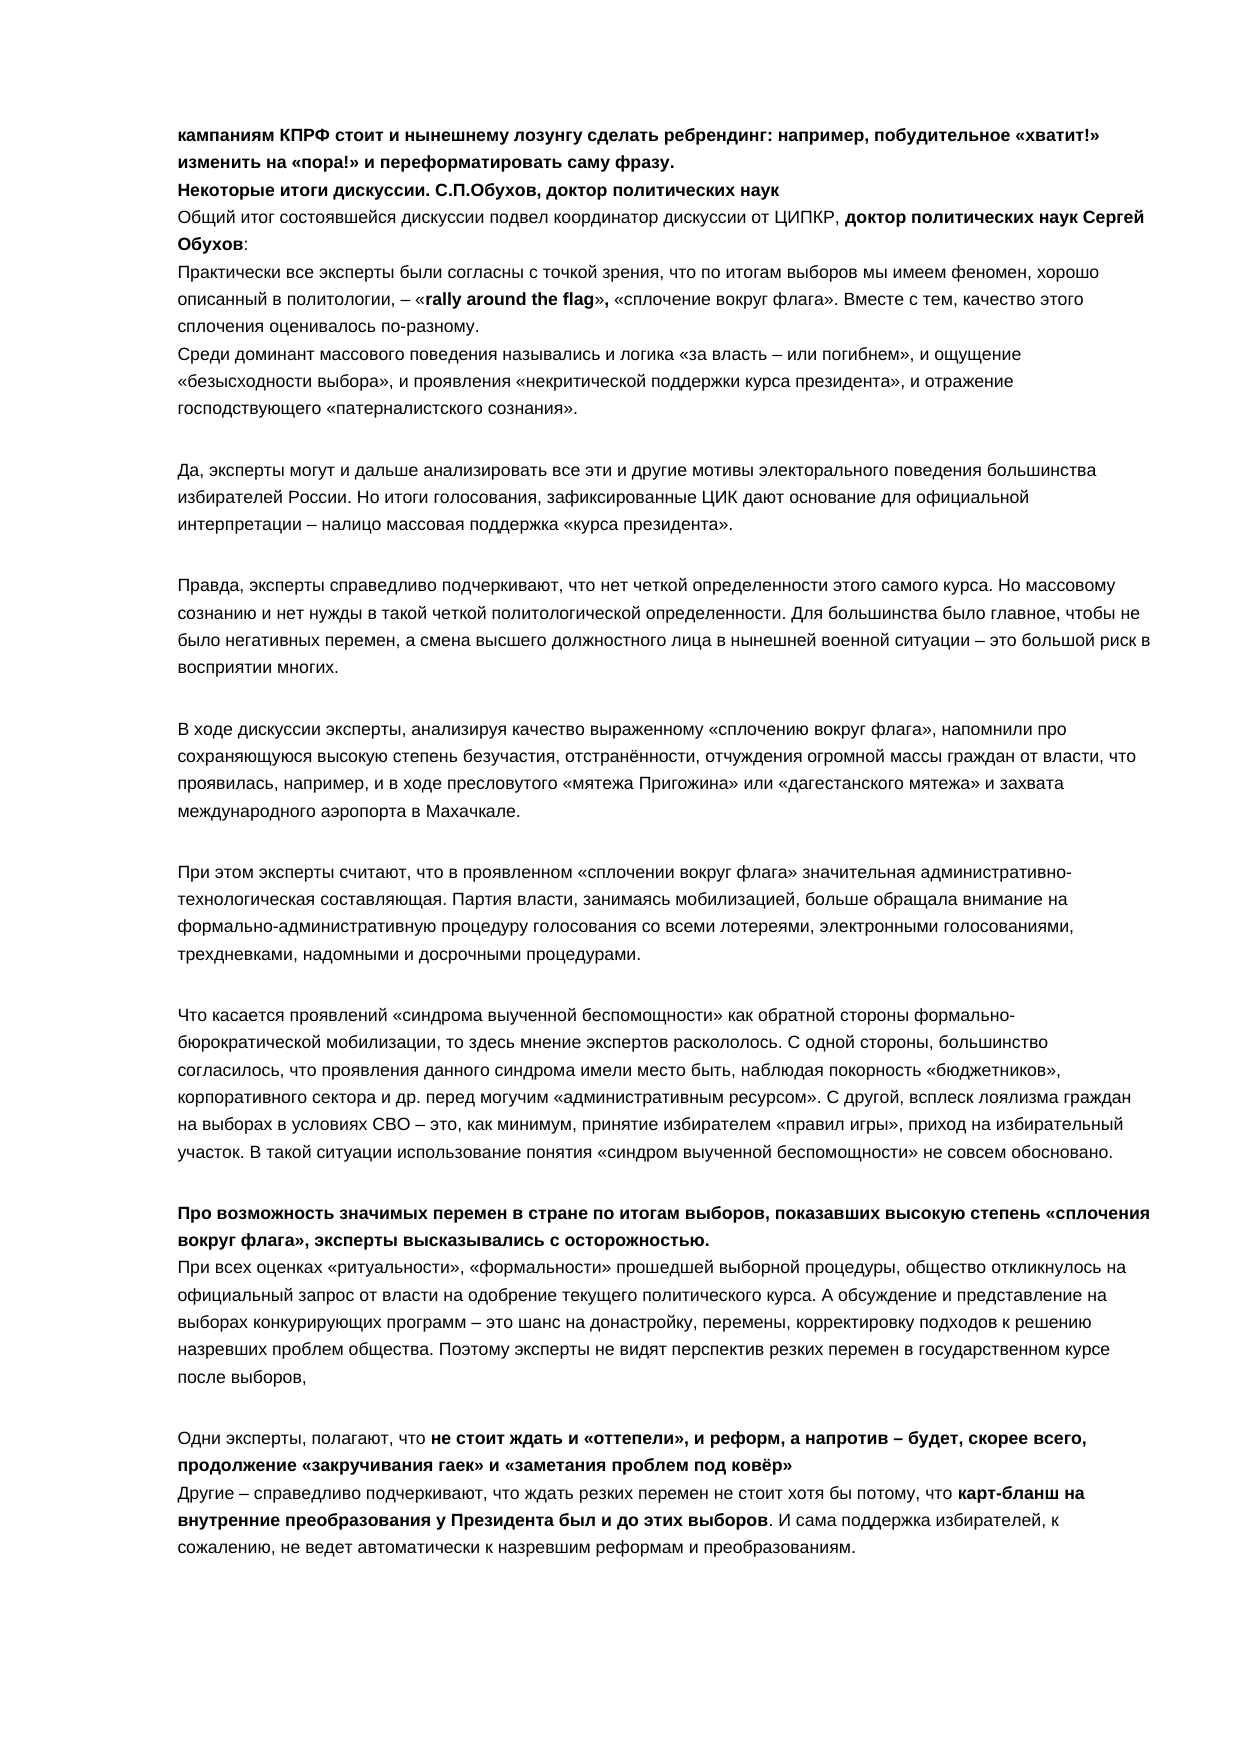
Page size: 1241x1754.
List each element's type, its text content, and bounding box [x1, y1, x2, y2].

text Что касается проявлений «синдрома выученной беспомощности» как обратной стороны формально-бюрократической мобилизации, то здесь мнение экспертов раскололось. С одной стороны, большинство согласилось, что проявления данного синдрома имели место быть, наблюдая покорность «бюджетников», корпоративного сектора и др. перед могучим «административным ресурсом». С другой, всплеск лоялизма граждан на выборах в условиях СВО – это, как минимум, принятие избирателем «правил игры», приход на избирательный участок. В такой ситуации использование понятия «синдром выученной беспомощности» не совсем обосновано. [177, 998, 1152, 1162]
text При этом эксперты считают, что в проявленном «сплочении вокруг флага» значительная административно-технологическая составляющая. Партия власти, занимаясь мобилизацией, больше обращала внимание на формально-административную процедуру голосования со всеми лотереями, электронными голосованиями, трехдневками, надомными и досрочными процедурами. [177, 855, 1152, 964]
text Другие – справедливо подчеркивают, что ждать резких перемен не стоит хотя бы потому, что карт-бланш на внутренние преобразования у Президента был и до этих выборов. И сама поддержка избирателей, к сожалению, не ведет автоматически к назревшим реформам и преобразованиям. [177, 1476, 1152, 1557]
text Общий итог состоявшейся дискуссии подвел координатор дискуссии от ЦИПКР, доктор политических наук Сергей Обухов: [177, 200, 1152, 254]
text Некоторые итоги дискуссии. С.П.Обухов, доктор политических наук [177, 173, 1152, 200]
text Одни эксперты, полагают, что не стоит ждать и «оттепели», и реформ, а напротив – будет, скорее всего, продолжение «закручивания гаек» и «заметания проблем под ковёр» [177, 1421, 1152, 1476]
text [177, 118, 1152, 173]
text Среди доминант массового поведения назывались и логика «за власть – или погибнем», и ощущение «безысходности выбора», и проявления «некритической поддержки курса президента», и отражение господствующего «патерналистского сознания». [177, 336, 1152, 418]
text Практически все эксперты были согласны с точкой зрения, что по итогам выборов мы имеем феномен, хорошо описанный в политологии, – «rally around the flag», «сплочение вокруг флага». Вместе с тем, качество этого сплочения оценивалось по-разному. [177, 254, 1152, 336]
text Да, эксперты могут и дальше анализировать все эти и другие мотивы электорального поведения большинства избирателей России. Но итоги голосования, зафиксированные ЦИК дают основание для официальной интерпретации – налицо массовая поддержка «курса президента». [177, 452, 1152, 534]
text При всех оценках «ритуальности», «формальности» прошедшей выборной процедуры, общество откликнулось на официальный запрос от власти на одобрение текущего политического курса. А обсуждение и представление на выборах конкурирующих программ – это шанс на донастройку, перемены, корректировку подходов к решению назревших проблем общества. Поэтому эксперты не видят перспектив резких перемен в государственном курсе после выборов, [177, 1250, 1152, 1387]
text Правда, эксперты справедливо подчеркивают, что нет четкой определенности этого самого курса. Но массовому сознанию и нет нужды в такой четкой политологической определенности. Для большинства было главное, чтобы не было негативных перемен, а смена высшего должностного лица в нынешней военной ситуации – это большой риск в восприятии многих. [177, 568, 1152, 677]
text Про возможность значимых перемен в стране по итогам выборов, показавших высокую степень «сплочения вокруг флага», эксперты высказывались с осторожностью. [177, 1196, 1152, 1250]
text В ходе дискуссии эксперты, анализируя качество выраженному «сплочению вокруг флага», напомнили про сохраняющуюся высокую степень безучастия, отстранённости, отчуждения огромной массы граждан от власти, что проявилась, например, и в ходе пресловутого «мятежа Пригожина» или «дагестанского мятежа» и захвата международного аэропорта в Махачкале. [177, 712, 1152, 821]
